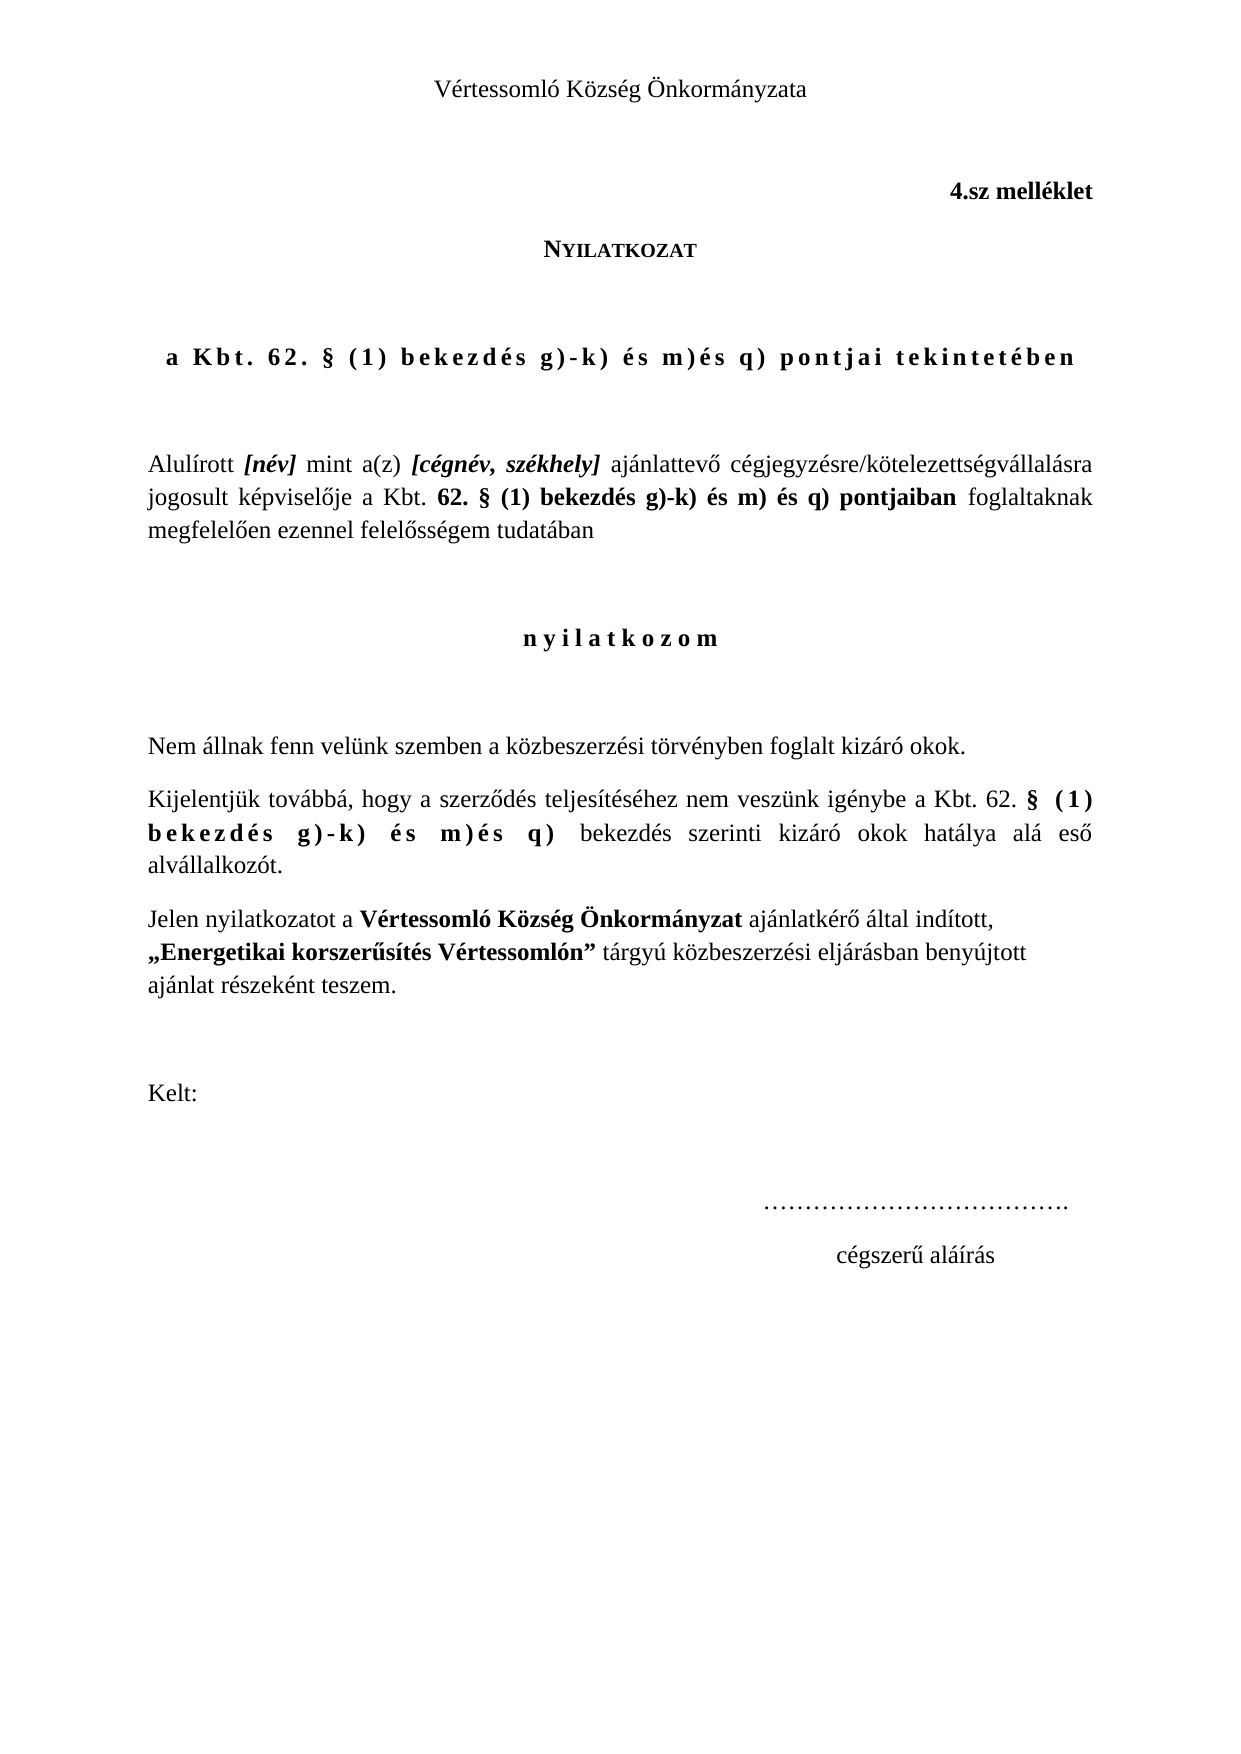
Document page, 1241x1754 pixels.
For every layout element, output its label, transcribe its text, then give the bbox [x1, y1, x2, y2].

text Jelen nyilatkozatot a Vértessomló Község Önkormányzat ajánlatkérő által indított, „Energetikai korszerűsítés Vértessomlón” tárgyú közbeszerzési eljárásban benyújtott ajánlat részeként teszem. [148, 904, 1093, 999]
text Kijelentjük továbbá, hogy a szerződés teljesítéséhez nem veszünk igénybe a Kbt. 62. § (1) bekezdés g)-k) és m)és q) bekezdés szerinti kizáró okok hatálya alá eső alvállalkozót. [148, 784, 1093, 879]
text Nyilatkozat [148, 234, 1093, 263]
text Alulírott [név] mint a(z) [cégnév, székhely] ajánlattevő cégjegyzésre/kötelezettségvállalásra jogosult képviselője a Kbt. 62. § (1) bekezdés g)-k) és m) és q) pontjaiban foglaltaknak megfelelően ezennel felelősségem tudatában [148, 449, 1093, 544]
text n y i l a t k o z o m [148, 623, 1093, 652]
text 4.sz melléklet [148, 176, 1093, 205]
text a Kbt. 62. § (1) bekezdés g)-k) és m)és q) pontjai tekintetében [148, 342, 1093, 370]
text Kelt: [148, 1078, 1093, 1107]
text cégszerű aláírás [148, 1240, 1093, 1268]
text ………………………………. [148, 1186, 1093, 1215]
text Nem állnak fenn velünk szemben a közbeszerzési törvényben foglalt kizáró okok. [148, 731, 1093, 759]
